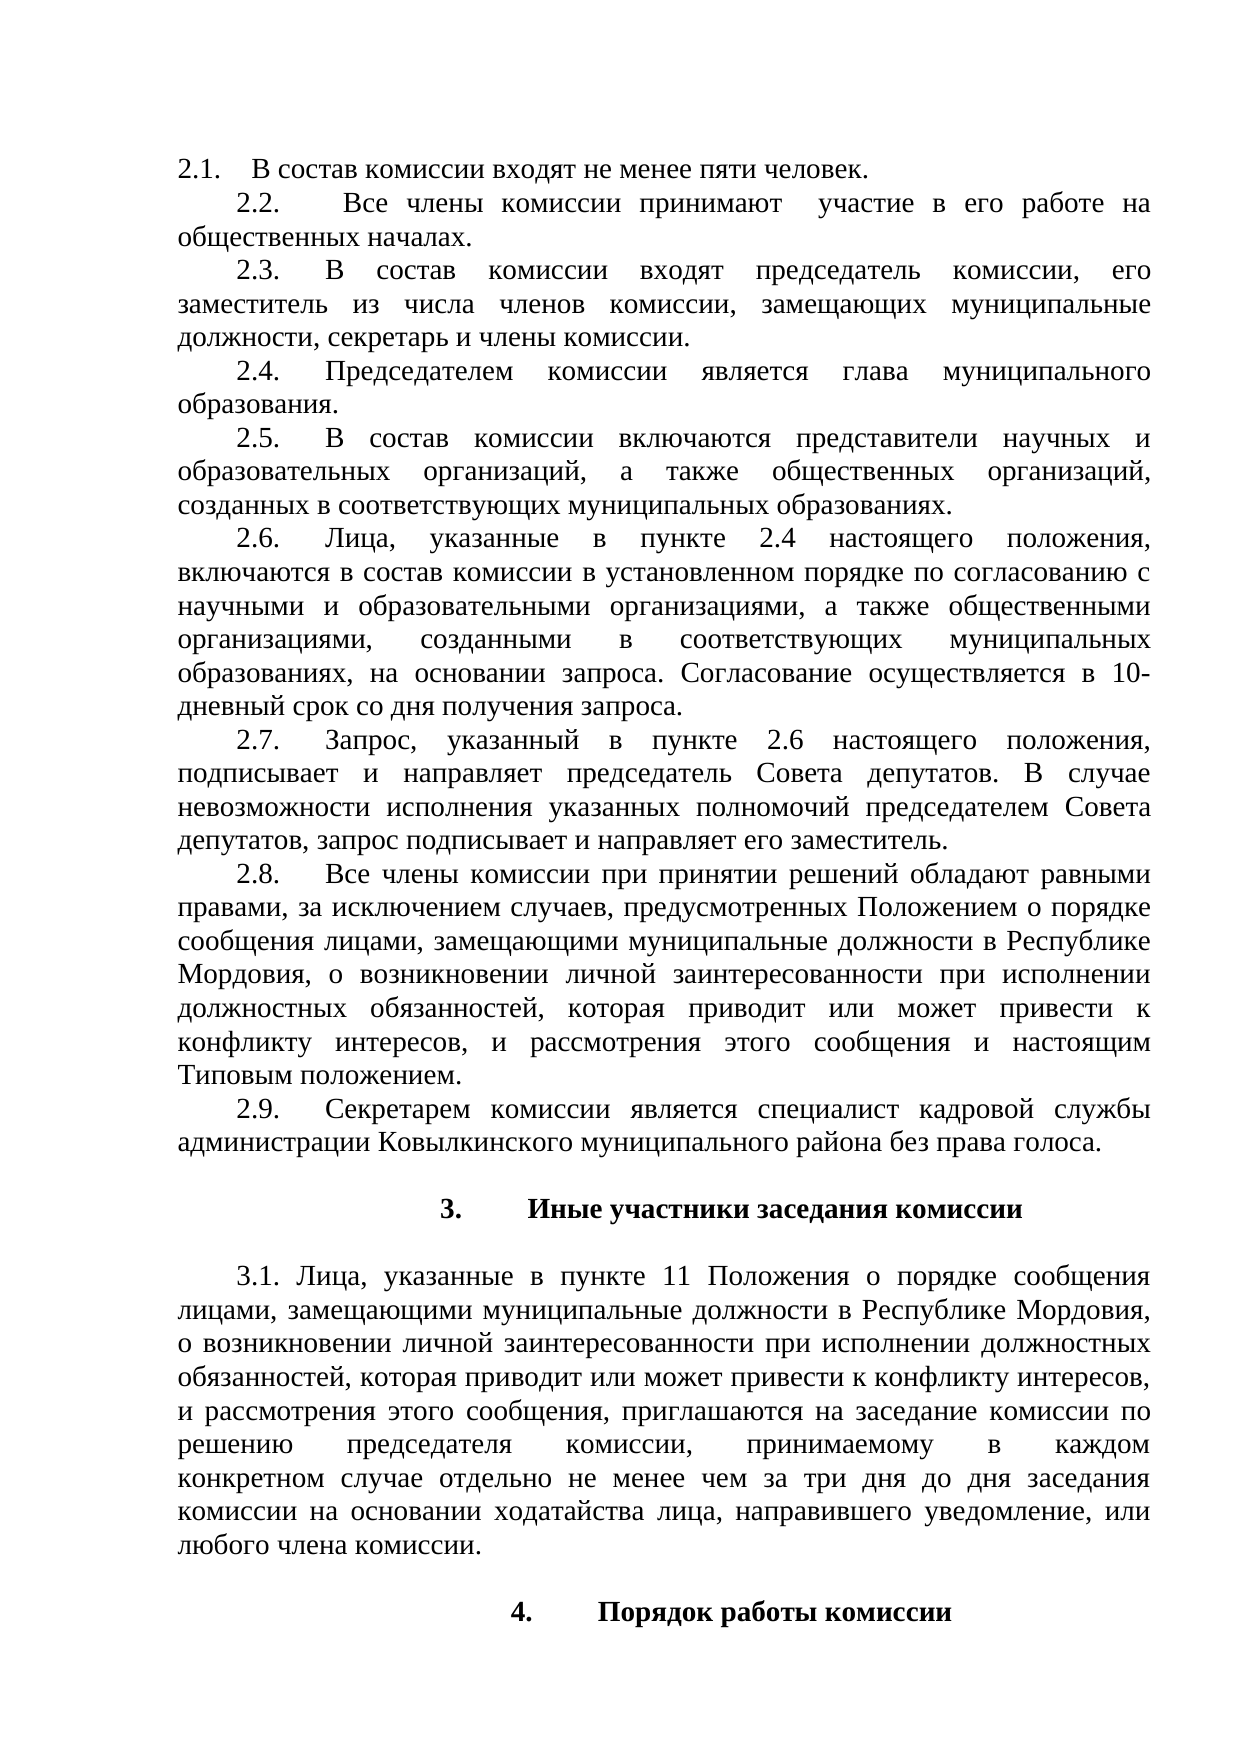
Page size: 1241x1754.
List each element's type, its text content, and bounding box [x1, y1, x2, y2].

list Порядок работы комиссии [252, 1594, 1152, 1627]
list Председателем комиссии является глава муниципального образования. [177, 353, 1152, 420]
list В состав комиссии входят не менее пяти человек. [177, 152, 1152, 185]
text 2.8. Все члены комиссии при принятии решений обладают равными правами, за исключением случаев, предусмотренных Положением о порядке сообщения лицами, замещающими муниципальные должности в Республике Мордовия, о возникновении личной заинтересованности при исполнении должностных обязанностей, которая приводит или может привести к конфликту интересов, и рассмотрения этого сообщения и настоящим Типовым положением. [177, 856, 1152, 1091]
list Иные участники заседания комиссии [252, 1191, 1152, 1225]
text 2.5. В состав комиссии включаются представители научных и образовательных организаций, а также общественных организаций, созданных в соответствующих муниципальных образованиях. [177, 420, 1152, 521]
list Все члены комиссии принимают участие в его работе на общественных началах. [177, 185, 1152, 252]
text 2.7. Запрос, указанный в пункте 2.6 настоящего положения, подписывает и направляет председатель Совета депутатов. В случае невозможности исполнения указанных полномочий председателем Совета депутатов, запрос подписывает и направляет его заместитель. [177, 722, 1152, 856]
text 2.6. Лица, указанные в пункте 2.4 настоящего положения, включаются в состав комиссии в установленном порядке по согласованию с научными и образовательными организациями, а также общественными организациями, созданными в соответствующих муниципальных образованиях, на основании запроса. Согласование осуществляется в 10-дневный срок со дня получения запроса. [177, 521, 1152, 722]
text 2.9. Секретарем комиссии является специалист кадровой службы администрации Ковылкинского муниципального района без права голоса. [177, 1091, 1152, 1158]
text 3.1. Лица, указанные в пункте 11 Положения о порядке сообщения лицами, замещающими муниципальные должности в Республике Мордовия, о возникновении личной заинтересованности при исполнении должностных обязанностей, которая приводит или может привести к конфликту интересов, и рассмотрения этого сообщения, приглашаются на заседание комиссии по решению председателя комиссии, принимаемому в каждом конкретном случае отдельно не менее чем за три дня до дня заседания комиссии на основании ходатайства лица, направившего уведомление, или любого члена комиссии. [177, 1258, 1152, 1560]
list В состав комиссии входят председатель комиссии, его заместитель из числа членов комиссии, замещающих муниципальные должности, секретарь и члены комиссии. [177, 252, 1152, 353]
